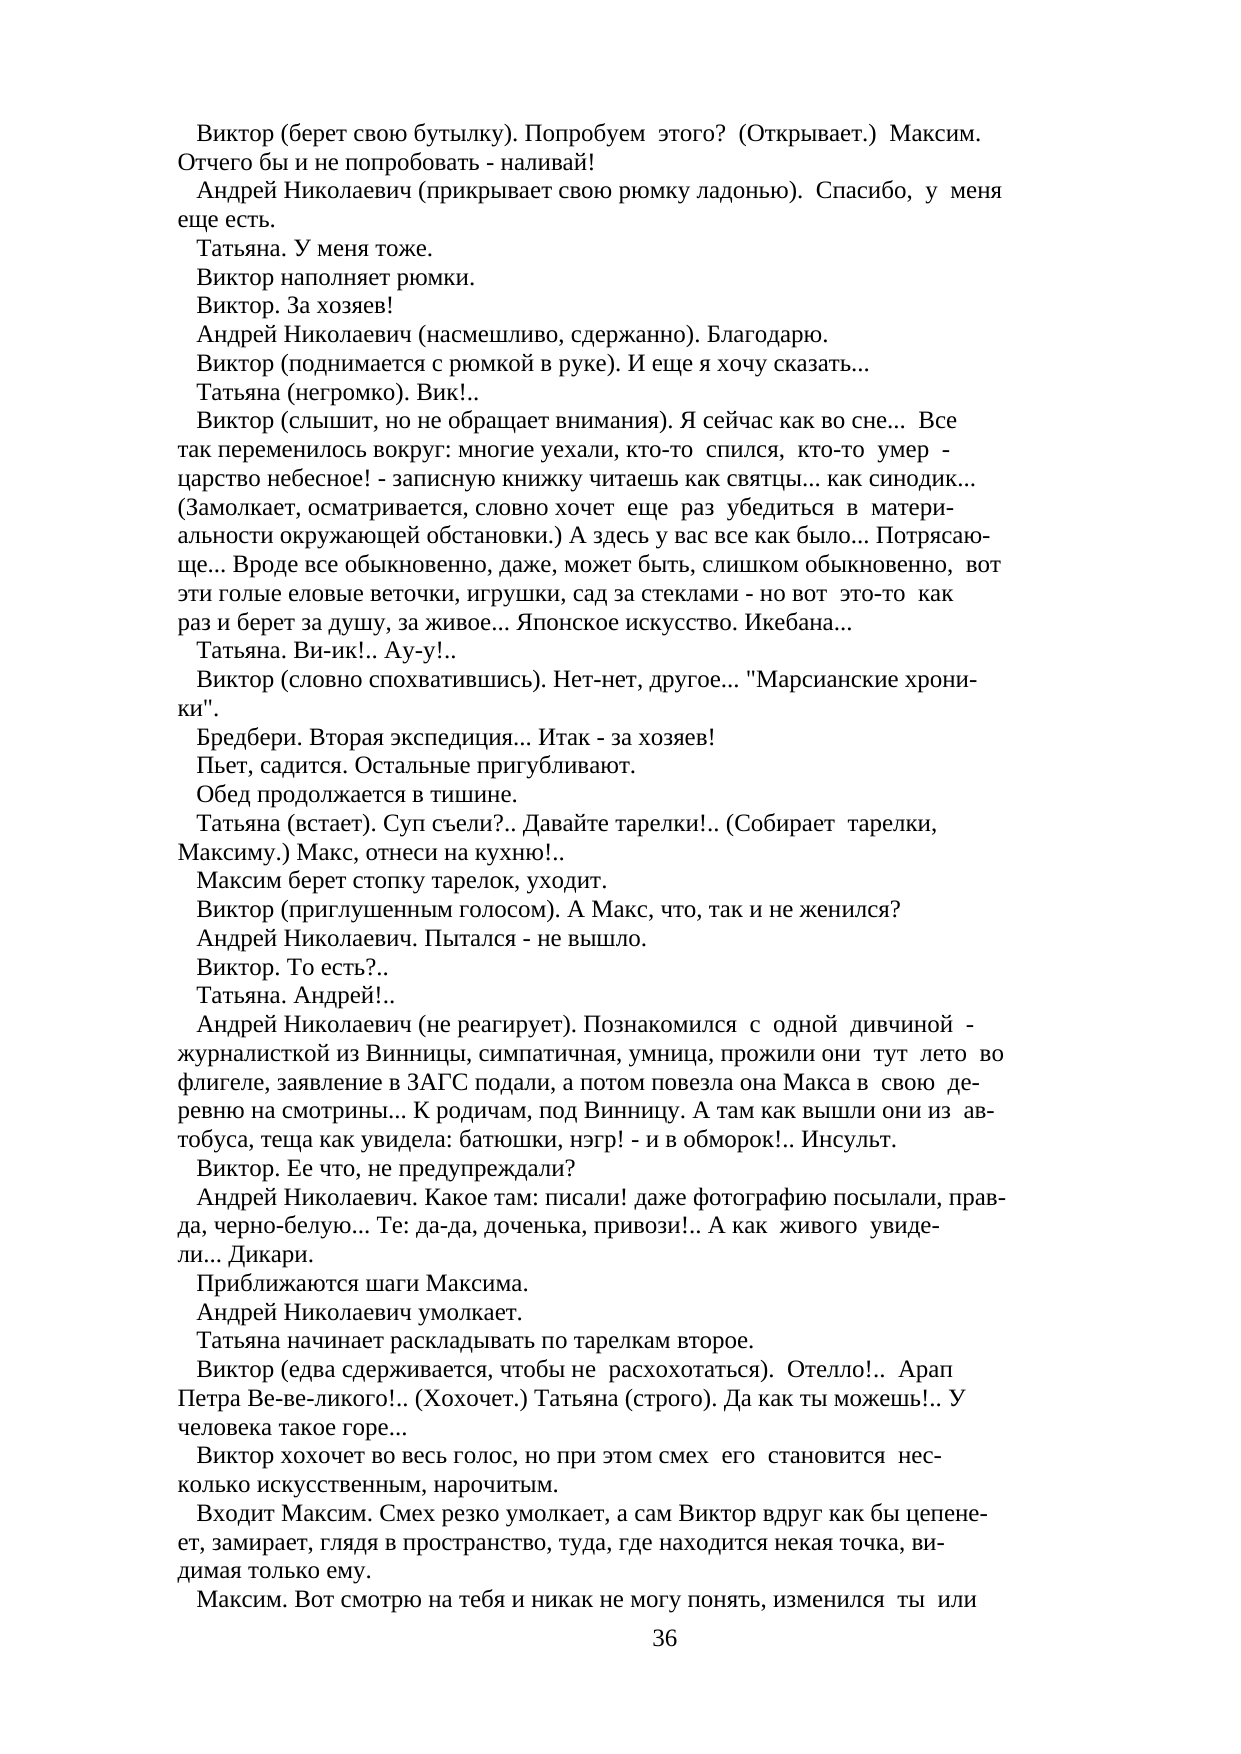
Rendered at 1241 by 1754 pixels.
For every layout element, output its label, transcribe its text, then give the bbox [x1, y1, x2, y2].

text Андрей Николаевич (не реагирует). Познакомился с одной дивчиной - [177, 1009, 1152, 1038]
text Андрей Николаевич (прикрывает свою рюмку ладонью). Cпасибо, у меня [177, 176, 1152, 204]
text Татьяна. У меня тоже. [177, 233, 1152, 262]
text Виктор наполняет рюмки. [177, 262, 1152, 291]
text колько искусственным, нарочитым. [177, 1469, 1152, 1498]
text Приближаются шаги Максима. [177, 1268, 1152, 1297]
text раз и берет за душу, за живое... Японское искусство. Икебана... [177, 607, 1152, 636]
text Бредбери. Вторая экспедиция... Итак - за хозяев! [177, 722, 1152, 751]
text Виктор. Ее что, не предупреждали? [177, 1153, 1152, 1182]
text Виктор хохочет во весь голос, но при этом смех его становится нес- [177, 1441, 1152, 1469]
text Андрей Николаевич. Пытался - не вышло. [177, 923, 1152, 952]
text Татьяна. Ви-ик!.. Ау-у!.. [177, 636, 1152, 664]
text Татьяна (встает). Суп съели?.. Давайте тарелки!.. (Собирает тарелки, [177, 808, 1152, 837]
text Виктор. За хозяев! [177, 291, 1152, 319]
text Виктор (словно спохватившись). Нет-нет, другое... "Марсианские хрони- [177, 664, 1152, 693]
text Андрей Николаевич умолкает. [177, 1297, 1152, 1326]
text ки". [177, 693, 1152, 722]
text Виктор (слышит, но не обращает внимания). Я сейчас как во сне... Все [177, 406, 1152, 434]
text еще есть. [177, 204, 1152, 233]
text да, черно-белую... Те: да-да, доченька, привози!.. А как живого увиде- [177, 1211, 1152, 1239]
text Обед продолжается в тишине. [177, 779, 1152, 808]
text человека такое горе... [177, 1412, 1152, 1441]
text ет, замирает, глядя в пространство, туда, где находится некая точка, ви- [177, 1527, 1152, 1556]
text димая только ему. [177, 1556, 1152, 1584]
text Андрей Николаевич (насмешливо, сдержанно). Благодарю. [177, 319, 1152, 348]
text Татьяна начинает раскладывать по тарелкам второе. [177, 1326, 1152, 1354]
text Виктор (приглушенным голосом). А Макс, что, так и не женился? [177, 894, 1152, 923]
text Андрей Николаевич. Какое там: писали! даже фотографию посылали, прав- [177, 1182, 1152, 1211]
text альности окружающей обстановки.) А здесь у вас все как было... Потрясаю- [177, 521, 1152, 549]
text ще... Вроде все обыкновенно, даже, может быть, слишком обыкновенно, вот [177, 549, 1152, 578]
text Петра Ве-ве-ликого!.. (Хохочет.) Татьяна (строго). Да как ты можешь!.. У [177, 1383, 1152, 1412]
text Виктор. То есть?.. [177, 952, 1152, 981]
text Пьет, садится. Остальные пригубливают. [177, 751, 1152, 779]
text журналисткой из Винницы, симпатичная, умница, прожили они тут лето во [177, 1038, 1152, 1067]
text царство небесное! - записную книжку читаешь как святцы... как синодик... [177, 463, 1152, 492]
text тобуса, теща как увидела: батюшки, нэгр! - и в обморок!.. Инсульт. [177, 1124, 1152, 1153]
text ревню на смотрины... К родичам, под Винницу. А там как вышли они из ав- [177, 1096, 1152, 1124]
text (Замолкает, осматривается, словно хочет еще раз убедиться в матери- [177, 492, 1152, 521]
text Максим берет стопку тарелок, уходит. [177, 866, 1152, 894]
text Виктор (берет свою бутылку). Попробуем этого? (Открывает.) Максим. [177, 118, 1152, 147]
text Виктор (едва сдерживается, чтобы не расхохотаться). Отелло!.. Арап [177, 1354, 1152, 1383]
text так переменилось вокруг: многие уехали, кто-то спился, кто-то умер - [177, 434, 1152, 463]
text Максим. Вот смотрю на тебя и никак не могу понять, изменился ты или [177, 1584, 1152, 1613]
text эти голые еловые веточки, игрушки, сад за стеклами - но вот это-то как [177, 578, 1152, 607]
text ли... Дикари. [177, 1239, 1152, 1268]
text Татьяна (негромко). Вик!.. [177, 377, 1152, 406]
text Татьяна. Андрей!.. [177, 981, 1152, 1009]
text Отчего бы и не попробовать - наливай! [177, 147, 1152, 176]
text Максиму.) Макс, отнеси на кухню!.. [177, 837, 1152, 866]
text флигеле, заявление в ЗАГС подали, а потом повезла она Макса в свою де- [177, 1067, 1152, 1096]
text Входит Максим. Смех резко умолкает, а сам Виктор вдруг как бы цепене- [177, 1498, 1152, 1527]
text Виктор (поднимается с рюмкой в руке). И еще я хочу сказать... [177, 348, 1152, 377]
